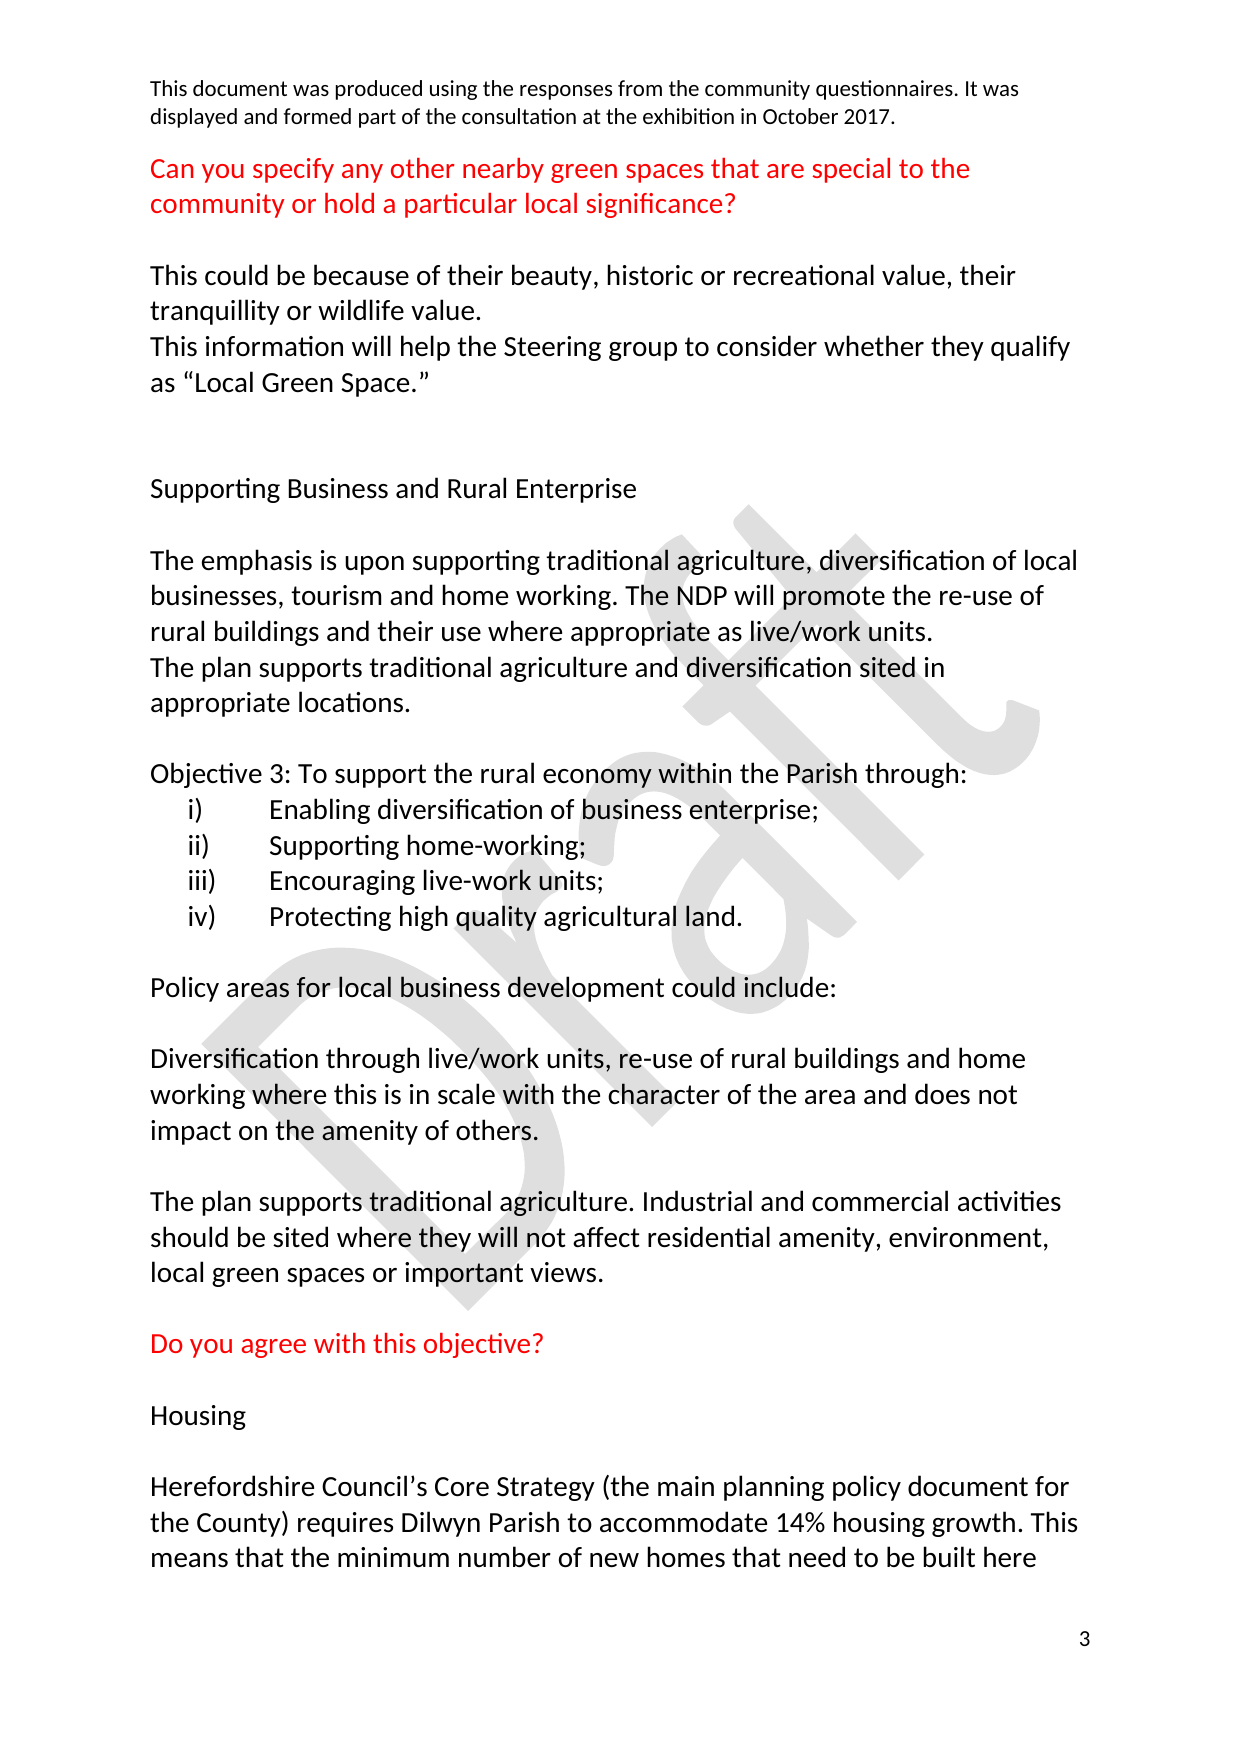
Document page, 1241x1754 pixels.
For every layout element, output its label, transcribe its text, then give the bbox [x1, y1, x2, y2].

text Objective 3: To support the rural economy within the Parish through: [150, 756, 1090, 791]
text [150, 1468, 1090, 1575]
text The plan supports traditional agriculture. Industrial and commercial activities should be sited where they will not affect residential amenity, environment, local green spaces or important views. [150, 1183, 1090, 1290]
text This could be because of their beauty, historic or recreational value, their tranquillity or wildlife value. [150, 257, 1090, 328]
list Enabling diversification of business enterprise; [187, 791, 1090, 827]
text Can you specify any other nearby green spaces that are special to the community or hold a particular local significance? [150, 150, 1090, 221]
text Do you agree with this objective? [150, 1326, 1090, 1361]
text Housing [150, 1397, 1090, 1432]
text Policy areas for local business development could include: [150, 969, 1090, 1005]
list Protecting high quality agricultural land. [187, 898, 1090, 934]
text Diversification through live/work units, re-use of rural buildings and home working where this is in scale with the character of the area and does not impact on the amenity of others. [150, 1041, 1090, 1147]
text This information will help the Steering group to consider whether they qualify as “Local Green Space.” [150, 328, 1090, 399]
list Supporting home-working; [187, 827, 1090, 862]
text The plan supports traditional agriculture and diversification sited in appropriate locations. [150, 649, 1090, 720]
list Encouraging live-work units; [187, 862, 1090, 898]
text The emphasis is upon supporting traditional agriculture, diversification of local businesses, tourism and home working. The NDP will promote the re-use of rural buildings and their use where appropriate as live/work units. [150, 542, 1090, 649]
text Supporting Business and Rural Enterprise [150, 471, 1090, 506]
